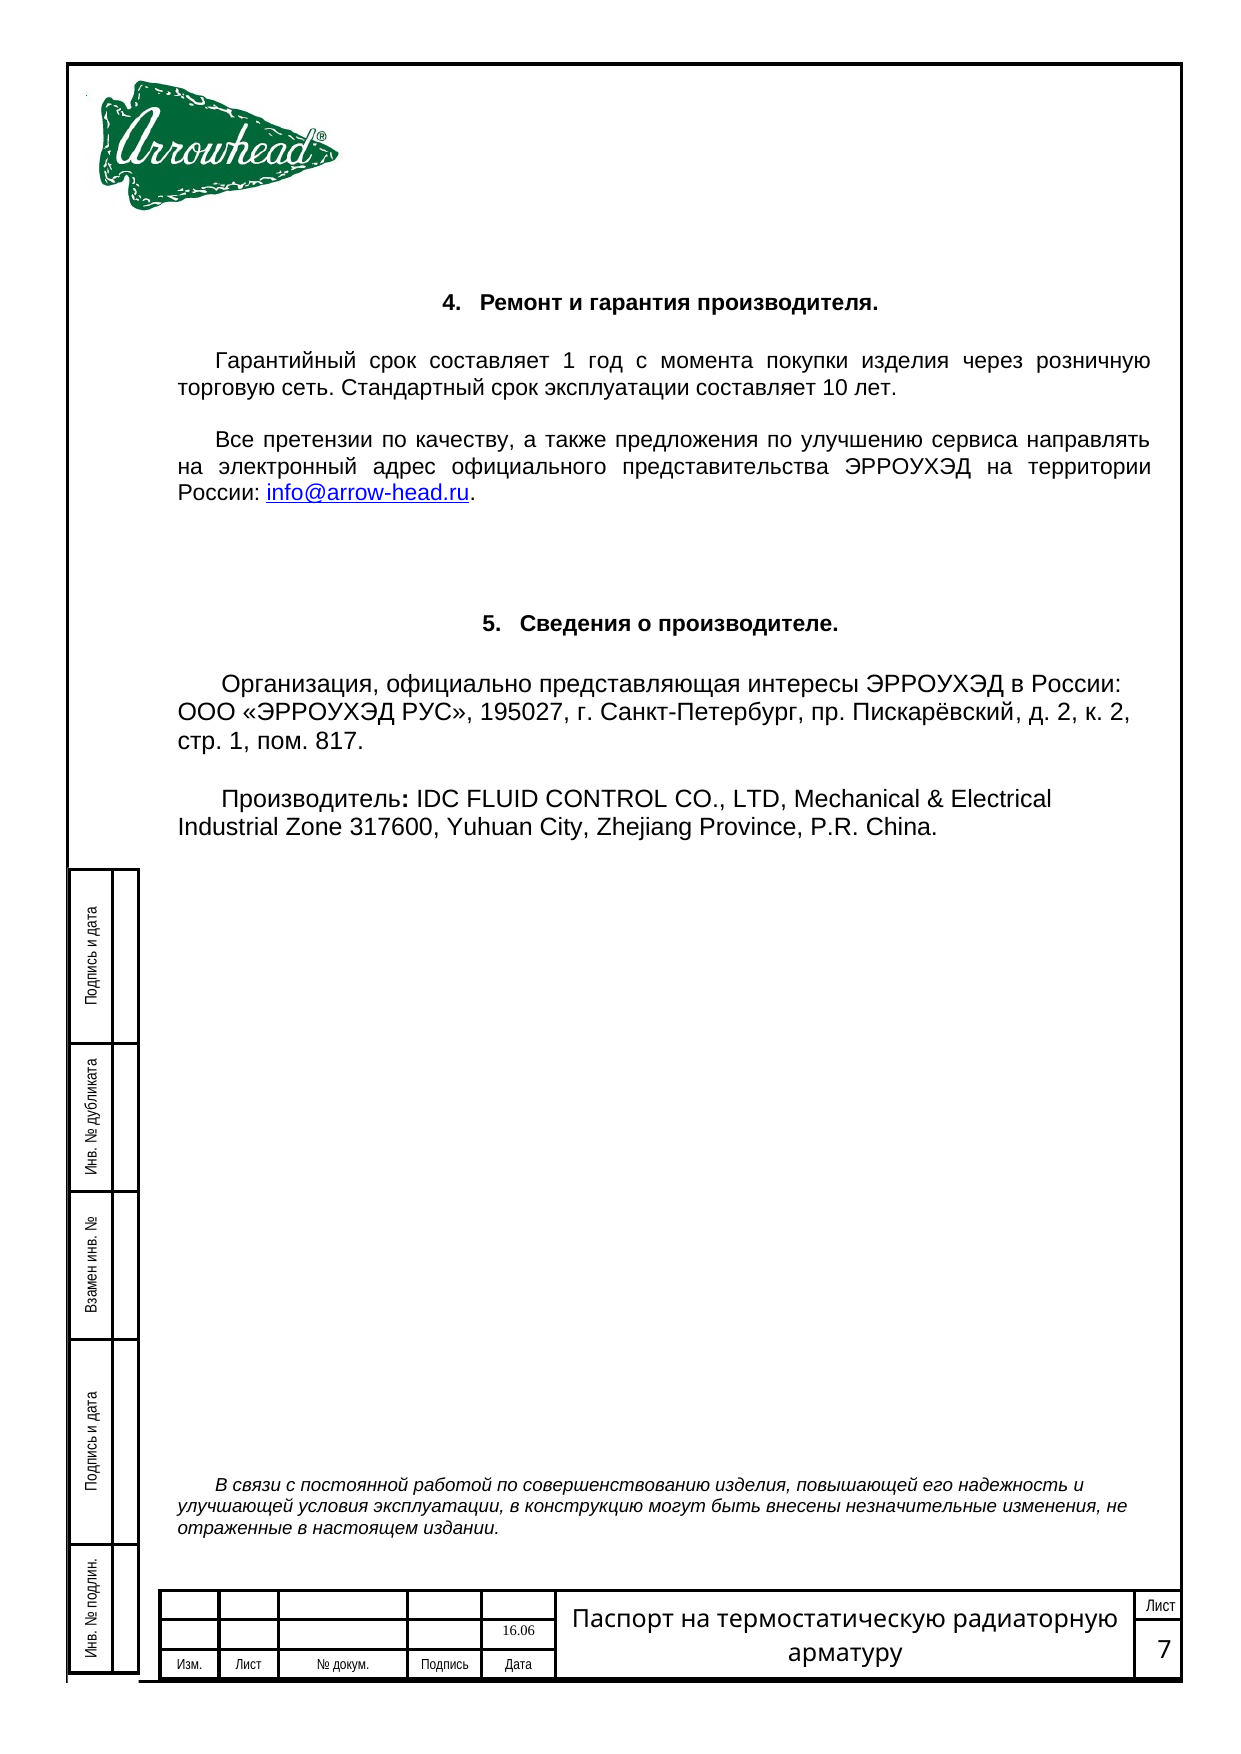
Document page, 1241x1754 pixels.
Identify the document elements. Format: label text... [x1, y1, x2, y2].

text В связи с постоянной работой по совершенствованию изделия, повышающей его надежность и улучшающей условия эксплуатации, в конструкцию могут быть внесены незначительные изменения, не отраженные в настоящем издании. [177, 1473, 1152, 1538]
text Все претензии по качеству, а также предложения по улучшению сервиса направлять на электронный адрес официального представительства ЭРРОУХЭД на территории России: info@arrow-head.ru. [177, 426, 1152, 506]
subtitle Ремонт и гарантия производителя. [169, 288, 1152, 315]
subtitle Сведения о производителе. [169, 609, 1152, 636]
text Организация, официально представляющая интересы ЭРРОУХЭД в России: ООО «ЭРРОУХЭД РУС», 195027, г. Санкт-Петербург, пр. Пискарёвский, д. 2, к. 2, стр. 1, пом. 817. [177, 668, 1152, 755]
picture [86, 73, 345, 218]
text Производитель: IDC FLUID CONTROL CO., LTD, Mechanical & Electrical Industrial Zone 317600, Yuhuan City, Zhejiang Province, P.R. China. [177, 783, 1152, 841]
text Гарантийный срок составляет 1 год с момента покупки изделия через розничную торговую сеть. Стандартный срок эксплуатации составляет 10 лет. [177, 347, 1152, 400]
